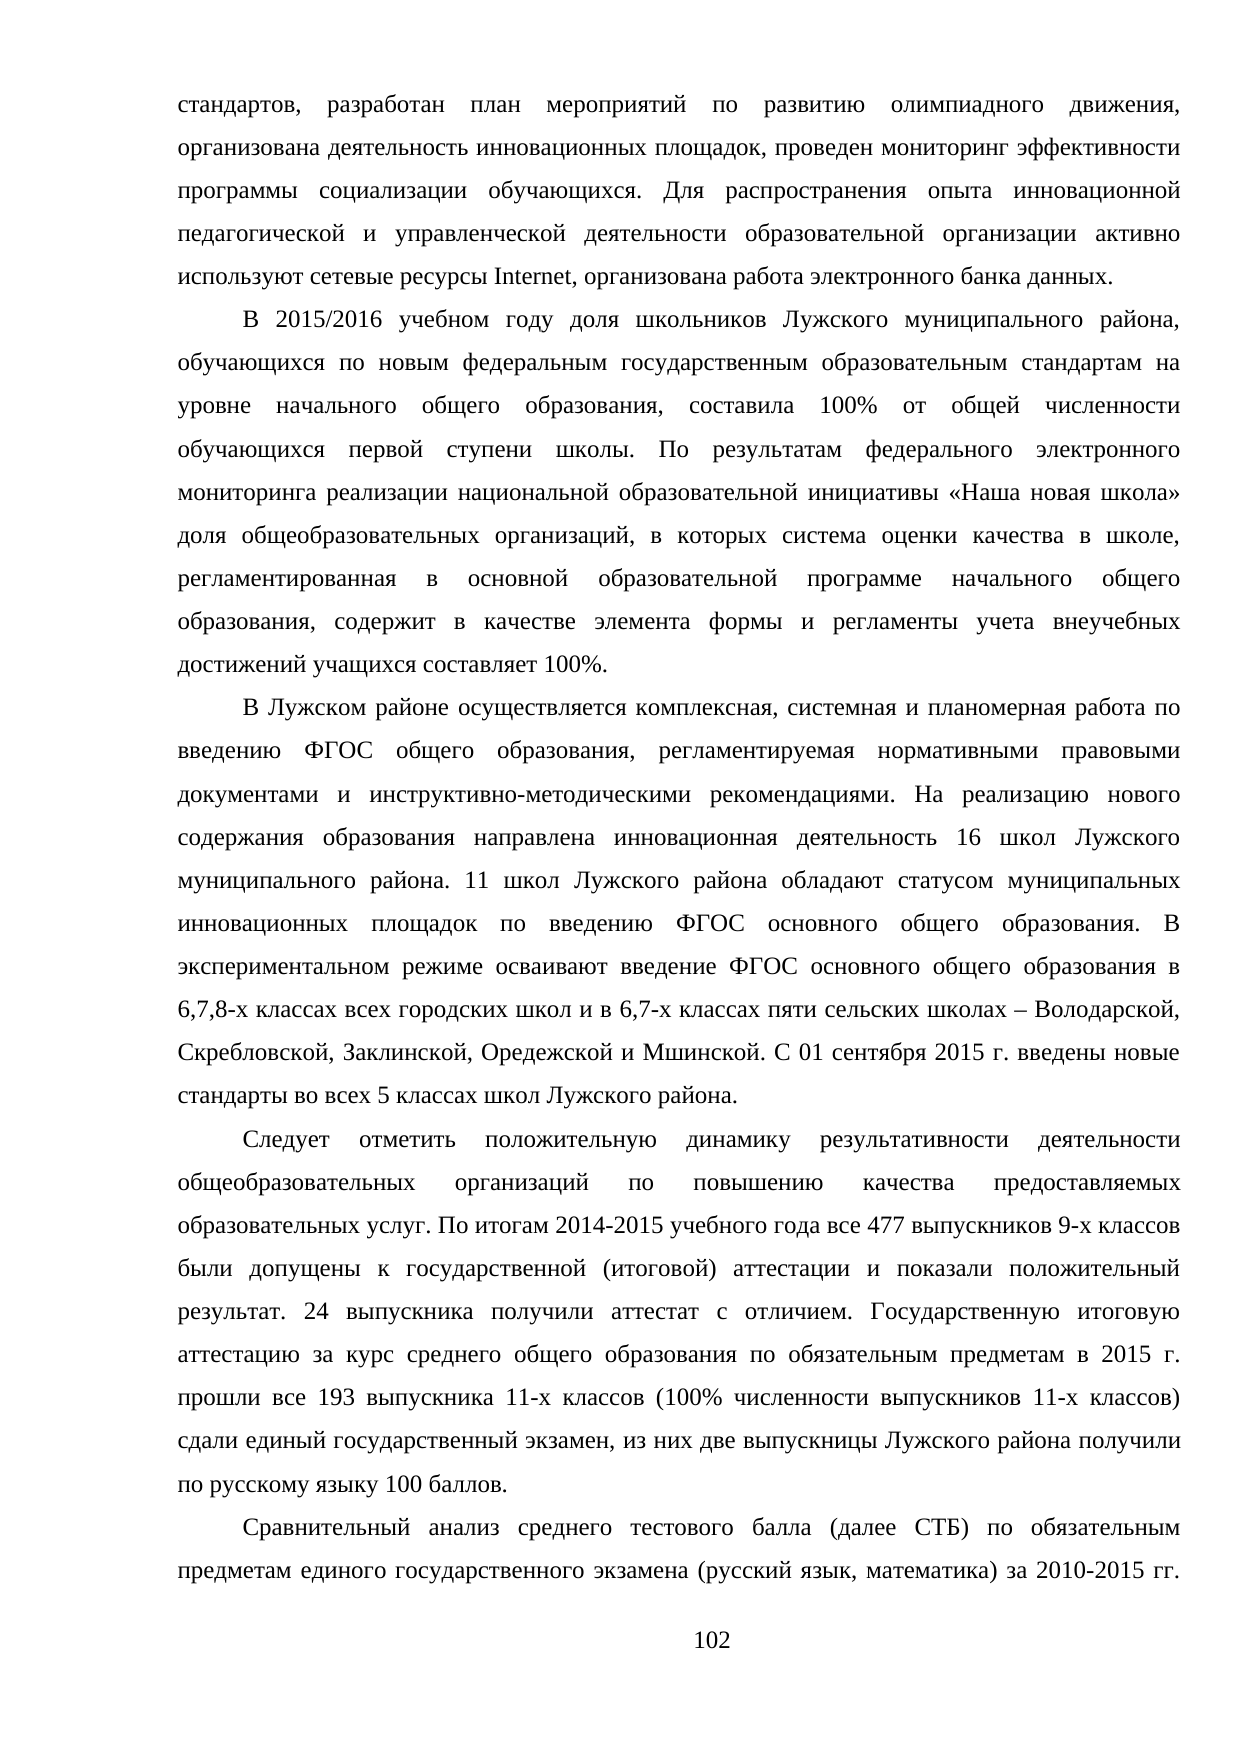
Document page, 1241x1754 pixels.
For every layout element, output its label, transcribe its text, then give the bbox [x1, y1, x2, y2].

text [177, 89, 1181, 290]
text В Лужском районе осуществляется комплексная, системная и планомерная работа по введению ФГОС общего образования, регламентируемая нормативными правовыми документами и инструктивно-методическими рекомендациями. На реализацию нового содержания образования направлена инновационная деятельность 16 школ Лужского муниципального района. 11 школ Лужского района обладают статусом муниципальных инновационных площадок по введению ФГОС основного общего образования. В экспериментальном режиме осваивают введение ФГОС основного общего образования в 6,7,8-х классах всех городских школ и в 6,7-х классах пяти сельских школах – Володарской, Скребловской, Заклинской, Оредежской и Мшинской. С 01 сентября 2015 г. введены новые стандарты во всех 5 классах школ Лужского района. [177, 692, 1181, 1109]
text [177, 1512, 1181, 1584]
text В 2015/2016 учебном году доля школьников Лужского муниципального района, обучающихся по новым федеральным государственным образовательным стандартам на уровне начального общего образования, составила 100% от общей численности обучающихся первой ступени школы. По результатам федерального электронного мониторинга реализации национальной образовательной инициативы «Наша новая школа» доля общеобразовательных организаций, в которых система оценки качества в школе, регламентированная в основной образовательной программе начального общего образования, содержит в качестве элемента формы и регламенты учета внеучебных достижений учащихся составляет 100%. [177, 304, 1181, 678]
text Следует отметить положительную динамику результативности деятельности общеобразовательных организаций по повышению качества предоставляемых образовательных услуг. По итогам 2014-2015 учебного года все 477 выпускников 9-х классов были допущены к государственной (итоговой) аттестации и показали положительный результат. 24 выпускника получили аттестат с отличием. Государственную итоговую аттестацию за курс среднего общего образования по обязательным предметам в 2015 г. прошли все 193 выпускника 11-х классов (100% численности выпускников 11-х классов) сдали единый государственный экзамен, из них две выпускницы Лужского района получили по русскому языку 100 баллов. [177, 1124, 1181, 1497]
